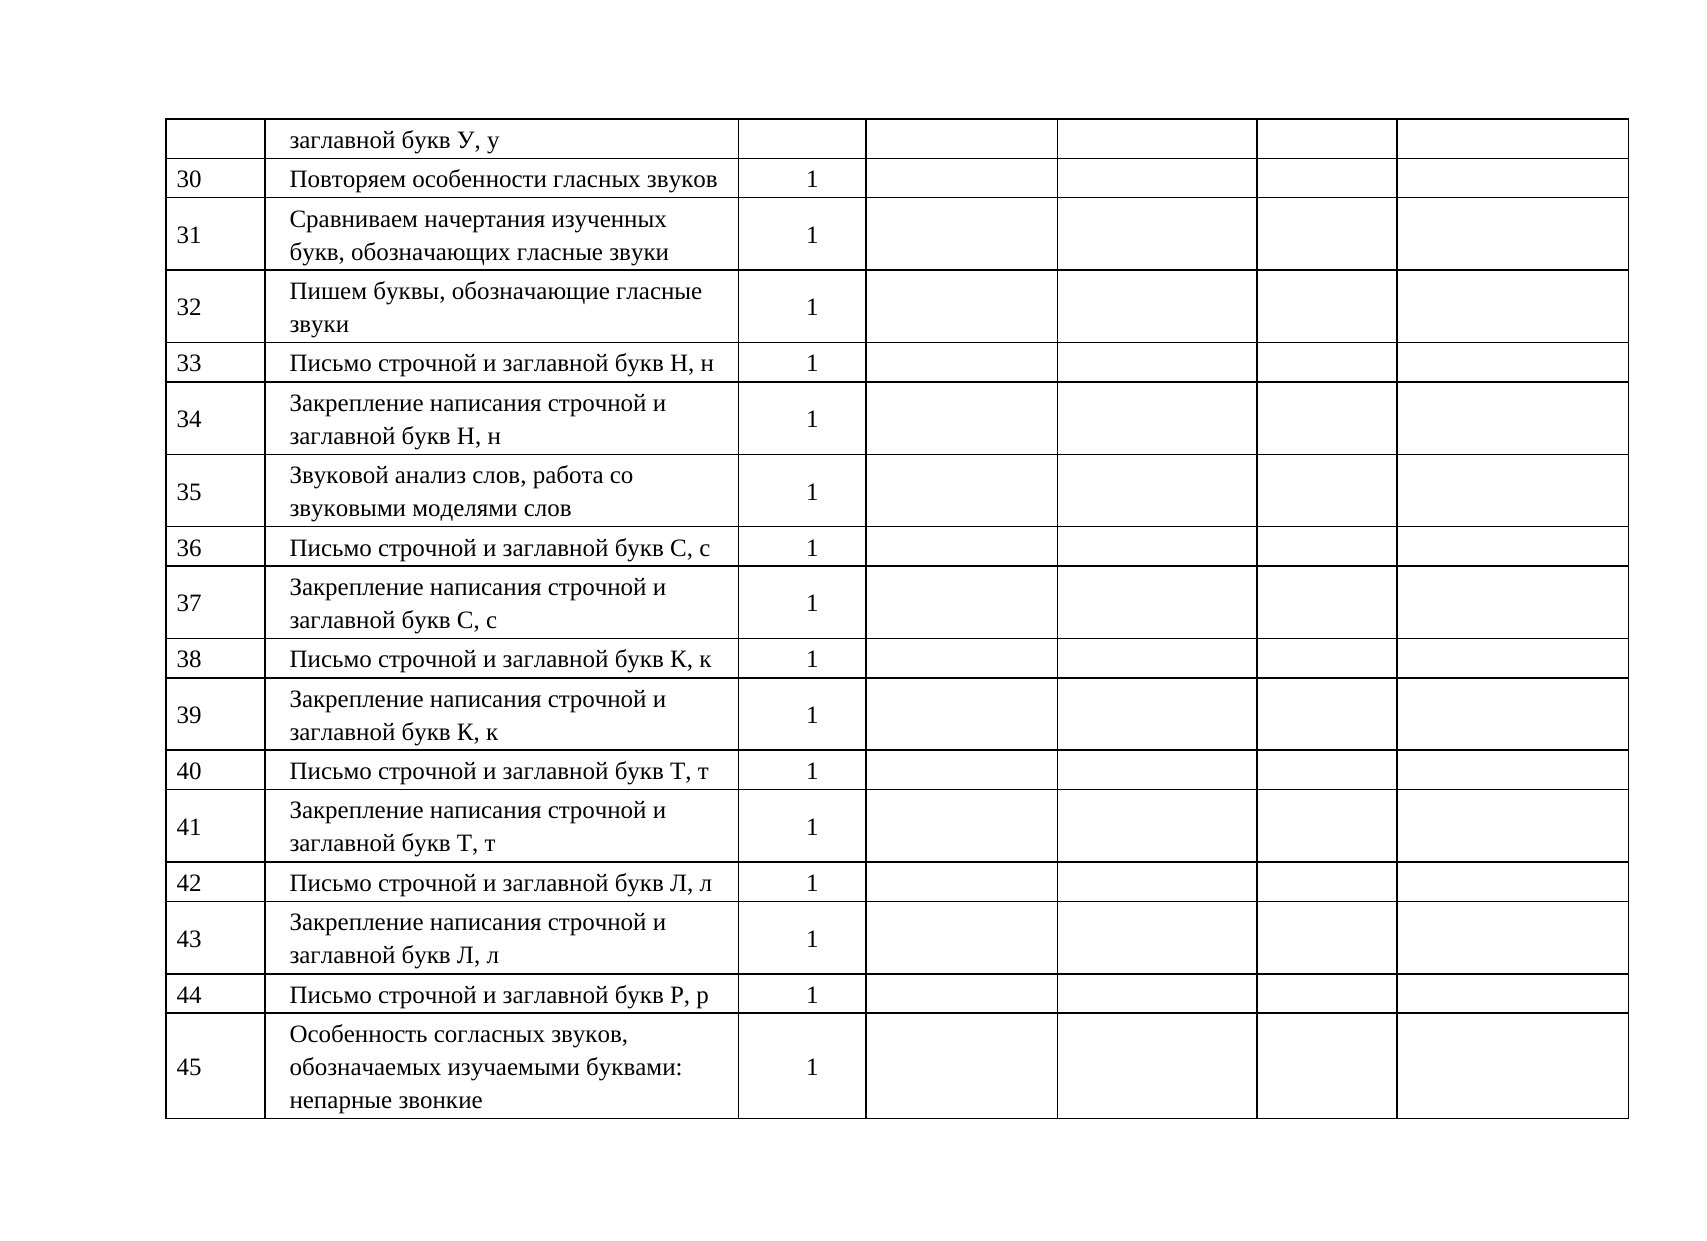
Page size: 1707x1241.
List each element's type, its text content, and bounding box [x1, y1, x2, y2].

table_cell [1058, 790, 1256, 861]
table_cell 1 [739, 527, 865, 565]
table_cell Письмо строчной и заглавной букв Р, р [266, 975, 738, 1012]
table_cell [867, 120, 1057, 157]
table_cell Закрепление написания строчной и заглавной букв С, с [266, 567, 738, 638]
table_cell 39 [167, 679, 264, 749]
table_cell Повторяем особенности гласных звуков [266, 159, 738, 197]
table_cell [1058, 1014, 1256, 1118]
table_cell [1398, 455, 1628, 526]
table_cell 29 [167, 120, 264, 157]
table_cell [1398, 679, 1628, 749]
table_cell 1 [739, 343, 865, 381]
table_cell [1258, 343, 1396, 381]
table_cell Закрепление написания строчной и заглавной букв Т, т [266, 790, 738, 861]
table_cell [1058, 639, 1256, 677]
table_cell Письмо строчной и заглавной букв Н, н [266, 343, 738, 381]
table_cell [1398, 527, 1628, 565]
table_cell [1258, 790, 1396, 861]
table_cell Закрепление написания строчной и заглавной букв Н, н [266, 383, 738, 453]
table_cell [1058, 975, 1256, 1012]
table_cell [1398, 790, 1628, 861]
table_cell 1 [739, 455, 865, 526]
table_cell [1258, 567, 1396, 638]
table_cell [1258, 1014, 1396, 1118]
table_cell 43 [167, 902, 264, 973]
table_cell 30 [167, 159, 264, 197]
table_cell [1398, 902, 1628, 973]
table_cell [1058, 455, 1256, 526]
table_cell [867, 567, 1057, 638]
table_cell [1398, 1014, 1628, 1118]
table_cell [1058, 902, 1256, 973]
table_cell [1398, 120, 1628, 157]
table_cell 33 [167, 343, 264, 381]
table_cell 35 [167, 455, 264, 526]
table_cell 42 [167, 863, 264, 901]
table_cell Закрепление написания строчной и заглавной букв Л, л [266, 902, 738, 973]
table_cell [867, 639, 1057, 677]
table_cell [266, 120, 738, 157]
table_cell [1398, 271, 1628, 342]
table_cell 36 [167, 527, 264, 565]
table_cell [1398, 343, 1628, 381]
table_cell [867, 975, 1057, 1012]
table_cell 1 [739, 198, 865, 269]
table_cell [867, 343, 1057, 381]
table_cell 1 [739, 159, 865, 197]
table_cell [1058, 751, 1256, 789]
table_cell [1258, 679, 1396, 749]
table_cell [1058, 198, 1256, 269]
table_cell 1 [739, 975, 865, 1012]
table_cell [1258, 863, 1396, 901]
table_cell 45 [167, 1014, 264, 1118]
table_cell [1058, 120, 1256, 157]
table_cell [1398, 567, 1628, 638]
table_cell [867, 1014, 1057, 1118]
table_cell [1398, 863, 1628, 901]
table_cell [1058, 527, 1256, 565]
table_cell [1398, 159, 1628, 197]
table_cell [1258, 198, 1396, 269]
table_cell [1398, 639, 1628, 677]
table_cell 1 [739, 790, 865, 861]
table_cell [867, 271, 1057, 342]
table_cell [867, 527, 1057, 565]
table_cell Письмо строчной и заглавной букв С, с [266, 527, 738, 565]
table_cell [867, 679, 1057, 749]
table_cell [1058, 567, 1256, 638]
table_cell [1258, 455, 1396, 526]
table_cell [1058, 383, 1256, 453]
table_cell [1058, 159, 1256, 197]
table_cell [1258, 639, 1396, 677]
table_cell 1 [739, 383, 865, 453]
table_cell [867, 198, 1057, 269]
table_cell [867, 751, 1057, 789]
table_cell 1 [739, 679, 865, 749]
table_cell Письмо строчной и заглавной букв Т, т [266, 751, 738, 789]
table_cell [1258, 159, 1396, 197]
table_cell Особенность согласных звуков, обозначаемых изучаемыми буквами: непарные звонкие [266, 1014, 738, 1118]
table_cell 40 [167, 751, 264, 789]
table_cell Письмо строчной и заглавной букв Л, л [266, 863, 738, 901]
table_cell 1 [739, 567, 865, 638]
table_cell [1398, 751, 1628, 789]
table_cell [1258, 383, 1396, 453]
table_cell 1 [739, 751, 865, 789]
table_cell 1 [739, 1014, 865, 1118]
table_cell [1258, 120, 1396, 157]
table_cell [867, 159, 1057, 197]
table_cell [1058, 271, 1256, 342]
table_cell Письмо строчной и заглавной букв К, к [266, 639, 738, 677]
table_cell 1 [739, 271, 865, 342]
table_cell Звуковой анализ слов, работа со звуковыми моделями слов [266, 455, 738, 526]
table_cell 37 [167, 567, 264, 638]
table_cell Сравниваем начертания изученных букв, обозначающих гласные звуки [266, 198, 738, 269]
table_cell 31 [167, 198, 264, 269]
table_cell [1058, 679, 1256, 749]
table_cell [867, 455, 1057, 526]
table_cell [1258, 902, 1396, 973]
table_cell 32 [167, 271, 264, 342]
table_cell [1258, 751, 1396, 789]
table_cell 41 [167, 790, 264, 861]
table_cell [1398, 975, 1628, 1012]
table_cell 1 [739, 863, 865, 901]
table_cell 1 [739, 902, 865, 973]
table_cell [1398, 383, 1628, 453]
table_cell Закрепление написания строчной и заглавной букв К, к [266, 679, 738, 749]
table_cell 38 [167, 639, 264, 677]
table_cell 44 [167, 975, 264, 1012]
table_cell 1 [739, 120, 865, 157]
table_cell [867, 863, 1057, 901]
table_cell 1 [739, 639, 865, 677]
table_cell 34 [167, 383, 264, 453]
table_cell [867, 902, 1057, 973]
table_cell [1398, 198, 1628, 269]
table_cell [867, 383, 1057, 453]
table_cell [1058, 343, 1256, 381]
table_cell [867, 790, 1057, 861]
table_cell [1258, 271, 1396, 342]
table_cell [1058, 863, 1256, 901]
table_cell Пишем буквы, обозначающие гласные звуки [266, 271, 738, 342]
table_cell [1258, 975, 1396, 1012]
table_cell [1258, 527, 1396, 565]
